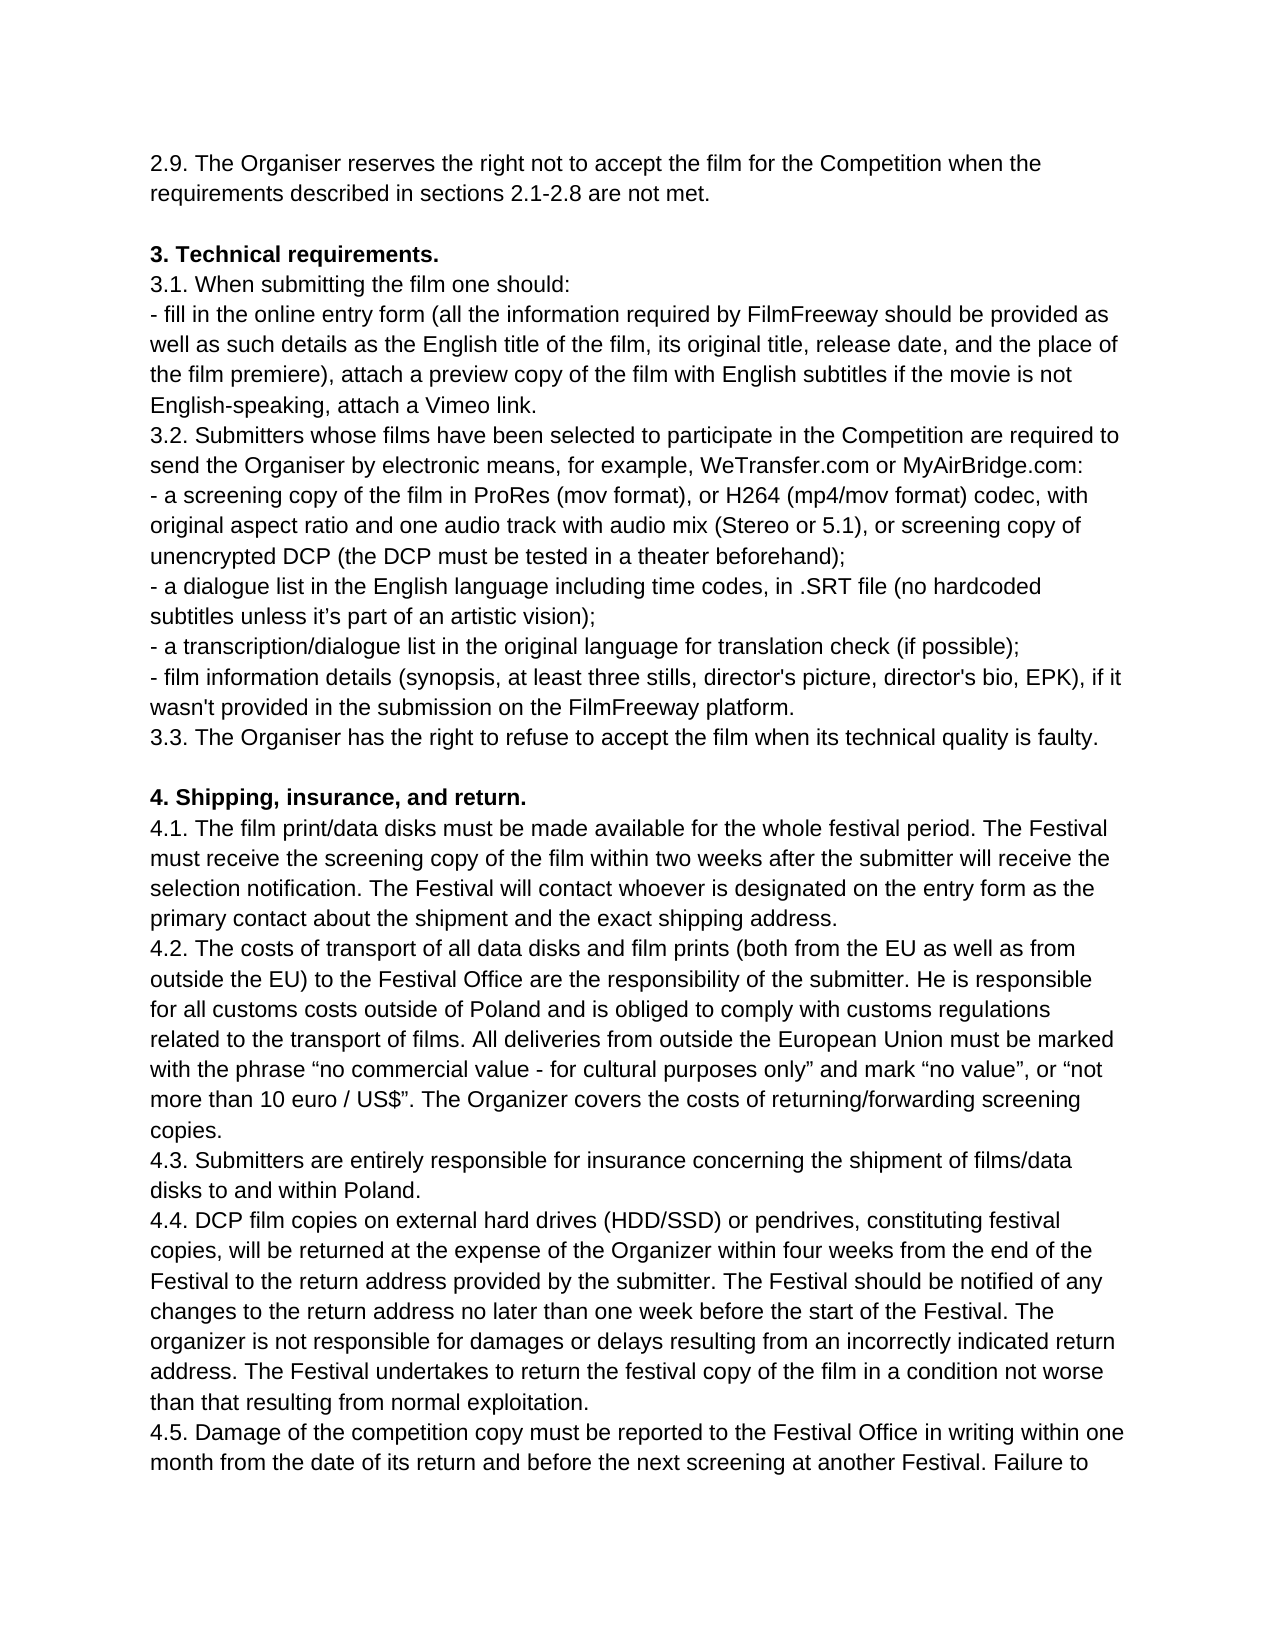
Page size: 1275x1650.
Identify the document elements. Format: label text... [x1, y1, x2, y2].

text 3.3. The Organiser has the right to refuse to accept the film when its technical quality is faulty. [150, 724, 1125, 750]
text - a dialogue list in the English language including time codes, in .SRT file (no hardcoded subtitles unless it’s part of an artistic vision); [150, 573, 1125, 629]
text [150, 1419, 1125, 1475]
text - film information details (synopsis, at least three stills, director's picture, director's bio, EPK), if it wasn't provided in the submission on the FilmFreeway platform. [150, 663, 1125, 720]
text 4.1. The film print/data disks must be made available for the whole festival period. The Festival must receive the screening copy of the film within two weeks after the submitter will receive the selection notification. The Festival will contact whoever is designated on the entry form as the primary contact about the shipment and the exact shipping address. [150, 814, 1125, 932]
text 2.9. The Organiser reserves the right not to accept the film for the Competition when the requirements described in sections 2.1-2.8 are not met. [150, 150, 1125, 207]
text 4.2. The costs of transport of all data disks and film prints (both from the EU as well as from outside the EU) to the Festival Office are the responsibility of the submitter. He is responsible for all customs costs outside of Poland and is obliged to comply with customs regulations related to the transport of films. All deliveries from outside the European Union must be marked with the phrase “no commercial value - for cultural purposes only” and mark “no value”, or “not more than 10 euro / US$”. The Organizer covers the costs of returning/forwarding screening copies. [150, 935, 1125, 1143]
text 3.2. Submitters whose films have been selected to participate in the Competition are required to send the Organiser by electronic means, for example, WeTransfer.com or MyAirBridge.com: [150, 422, 1125, 478]
text 4.4. DCP film copies on external hard drives (HDD/SSD) or pendrives, constituting festival copies, will be returned at the expense of the Organizer within four weeks from the end of the Festival to the return address provided by the submitter. The Festival should be notified of any changes to the return address no later than one week before the start of the Festival. The organizer is not responsible for damages or delays resulting from an incorrectly indicated return address. The Festival undertakes to return the festival copy of the film in a condition not worse than that resulting from normal exploitation. [150, 1207, 1125, 1415]
text 4. Shipping, insurance, and return. [150, 784, 1125, 811]
text - fill in the online entry form (all the information required by FilmFreeway should be provided as well as such details as the English title of the film, its original title, release date, and the place of the film premiere), attach a preview copy of the film with English subtitles if the movie is not English-speaking, attach a Vimeo link. [150, 301, 1125, 418]
text - a screening copy of the film in ProRes (mov format), or H264 (mp4/mov format) codec, with original aspect ratio and one audio track with audio mix (Stereo or 5.1), or screening copy of unencrypted DCP (the DCP must be tested in a theater beforehand); [150, 482, 1125, 569]
text 3. Technical requirements. [150, 241, 1125, 267]
text 3.1. When submitting the film one should: [150, 271, 1125, 297]
text 4.3. Submitters are entirely responsible for insurance concerning the shipment of films/data disks to and within Poland. [150, 1147, 1125, 1203]
text - a transcription/dialogue list in the original language for translation check (if possible); [150, 633, 1125, 660]
